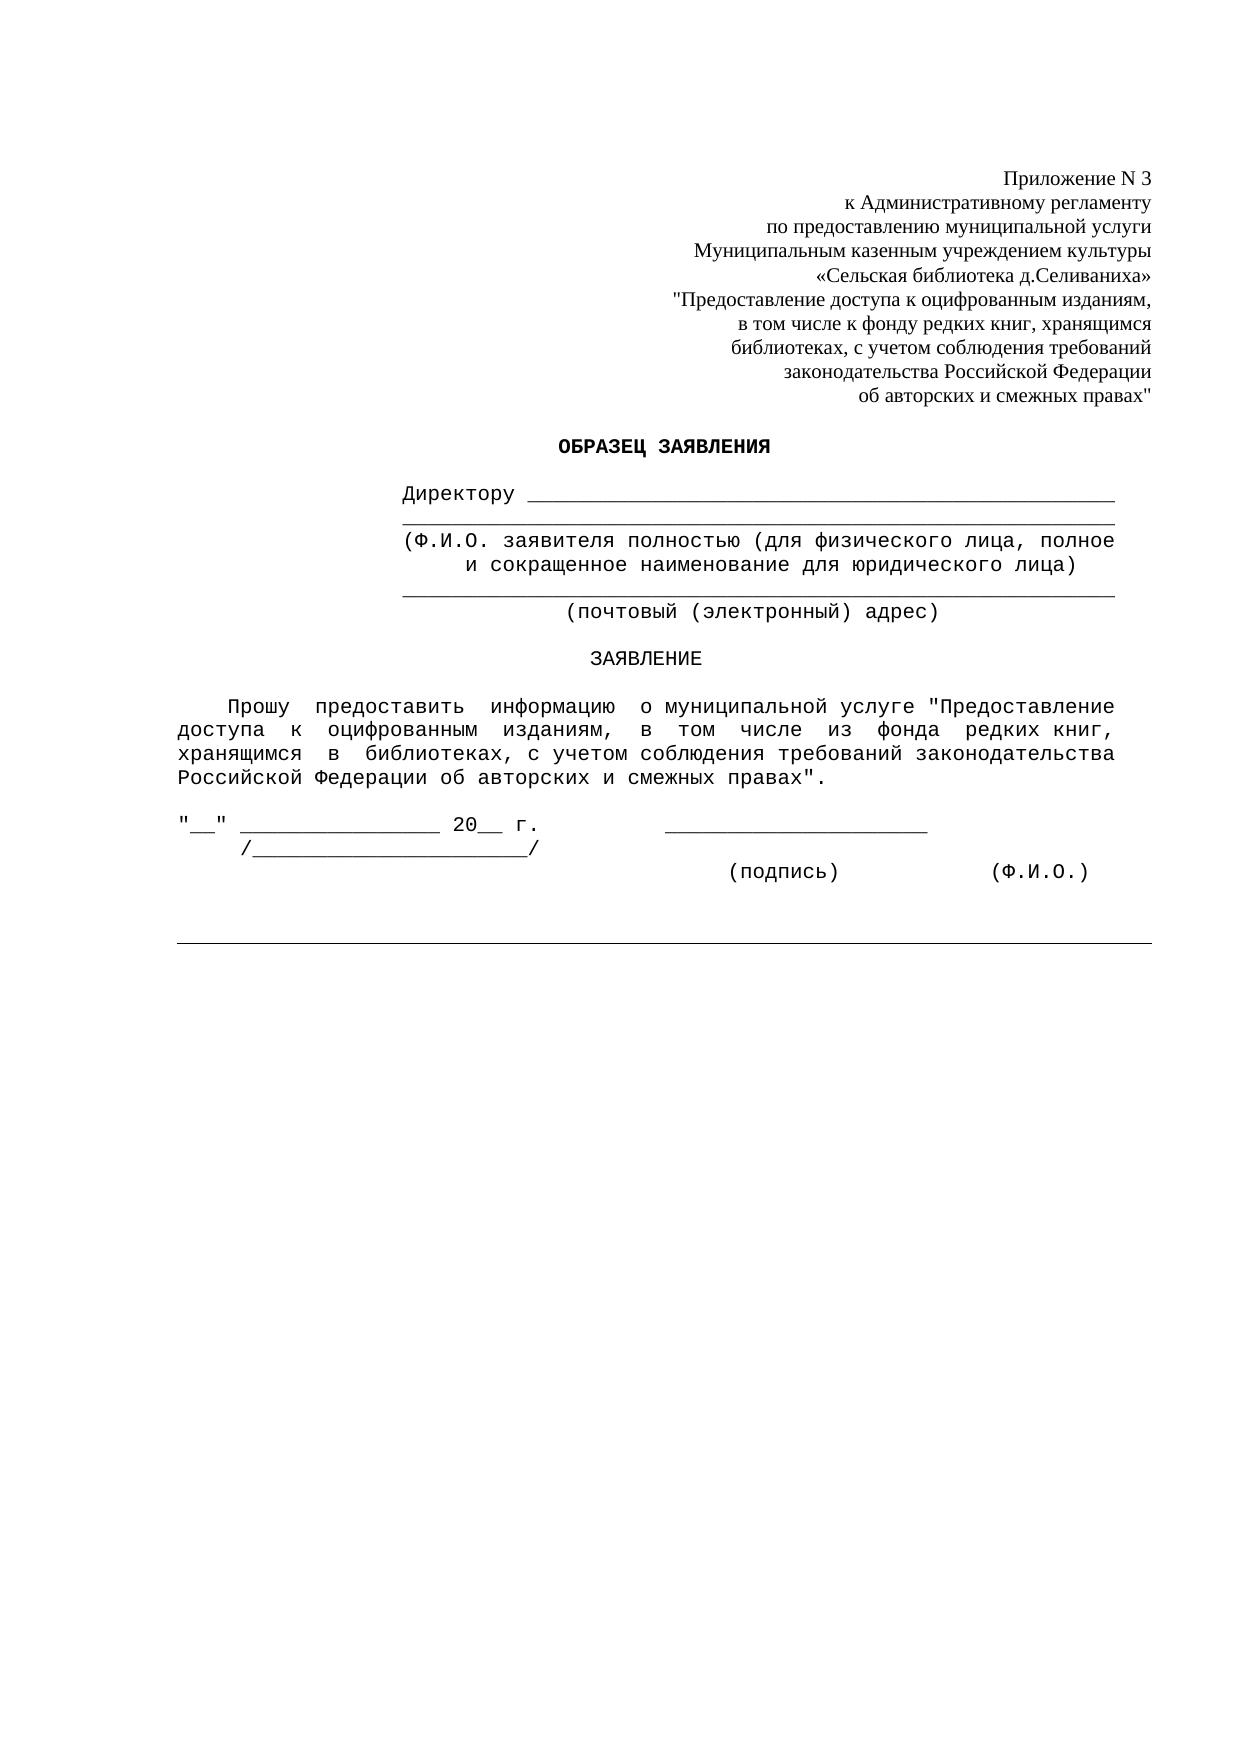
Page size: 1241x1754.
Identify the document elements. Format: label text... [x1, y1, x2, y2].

text "Предоставление доступа к оцифрованным изданиям, [177, 287, 1152, 311]
text библиотеках, с учетом соблюдения требований [177, 335, 1152, 359]
text Приложение N 3 [177, 166, 1152, 190]
text к Административному регламенту [177, 190, 1152, 214]
text (Ф.И.О. заявителя полностью (для физического лица, полное [177, 530, 1152, 554]
text хранящимся в библиотеках, с учетом соблюдения требований законодательства [177, 743, 1152, 767]
text ЗАЯВЛЕНИЕ [177, 648, 1152, 672]
text (почтовый (электронный) адрес) [177, 601, 1152, 625]
text доступа к оцифрованным изданиям, в том числе из фонда редких книг, [177, 719, 1152, 743]
text «Сельская библиотека д.Селиваниха» [177, 262, 1152, 287]
text об авторских и смежных правах" [177, 383, 1152, 407]
text "__" ________________ 20__ г. _____________________ [177, 814, 1152, 838]
text /______________________/ [177, 838, 1152, 861]
text Прошу предоставить информацию о муниципальной услуге "Предоставление [177, 696, 1152, 719]
text законодательства Российской Федерации [177, 359, 1152, 383]
text по предоставлению муниципальной услуги [177, 214, 1152, 238]
text _________________________________________________________ [177, 507, 1152, 530]
text _________________________________________________________ [177, 577, 1152, 601]
text (подпись) (Ф.И.О.) [177, 861, 1152, 885]
text в том числе к фонду редких книг, хранящимся [177, 311, 1152, 335]
text и сокращенное наименование для юридического лица) [177, 554, 1152, 577]
text Муниципальным казенным учреждением культуры [177, 238, 1152, 262]
text ОБРАЗЕЦ ЗАЯВЛЕНИЯ [177, 436, 1152, 459]
text Российской Федерации об авторских и смежных правах". [177, 767, 1152, 790]
text Директору _______________________________________________ [177, 483, 1152, 507]
